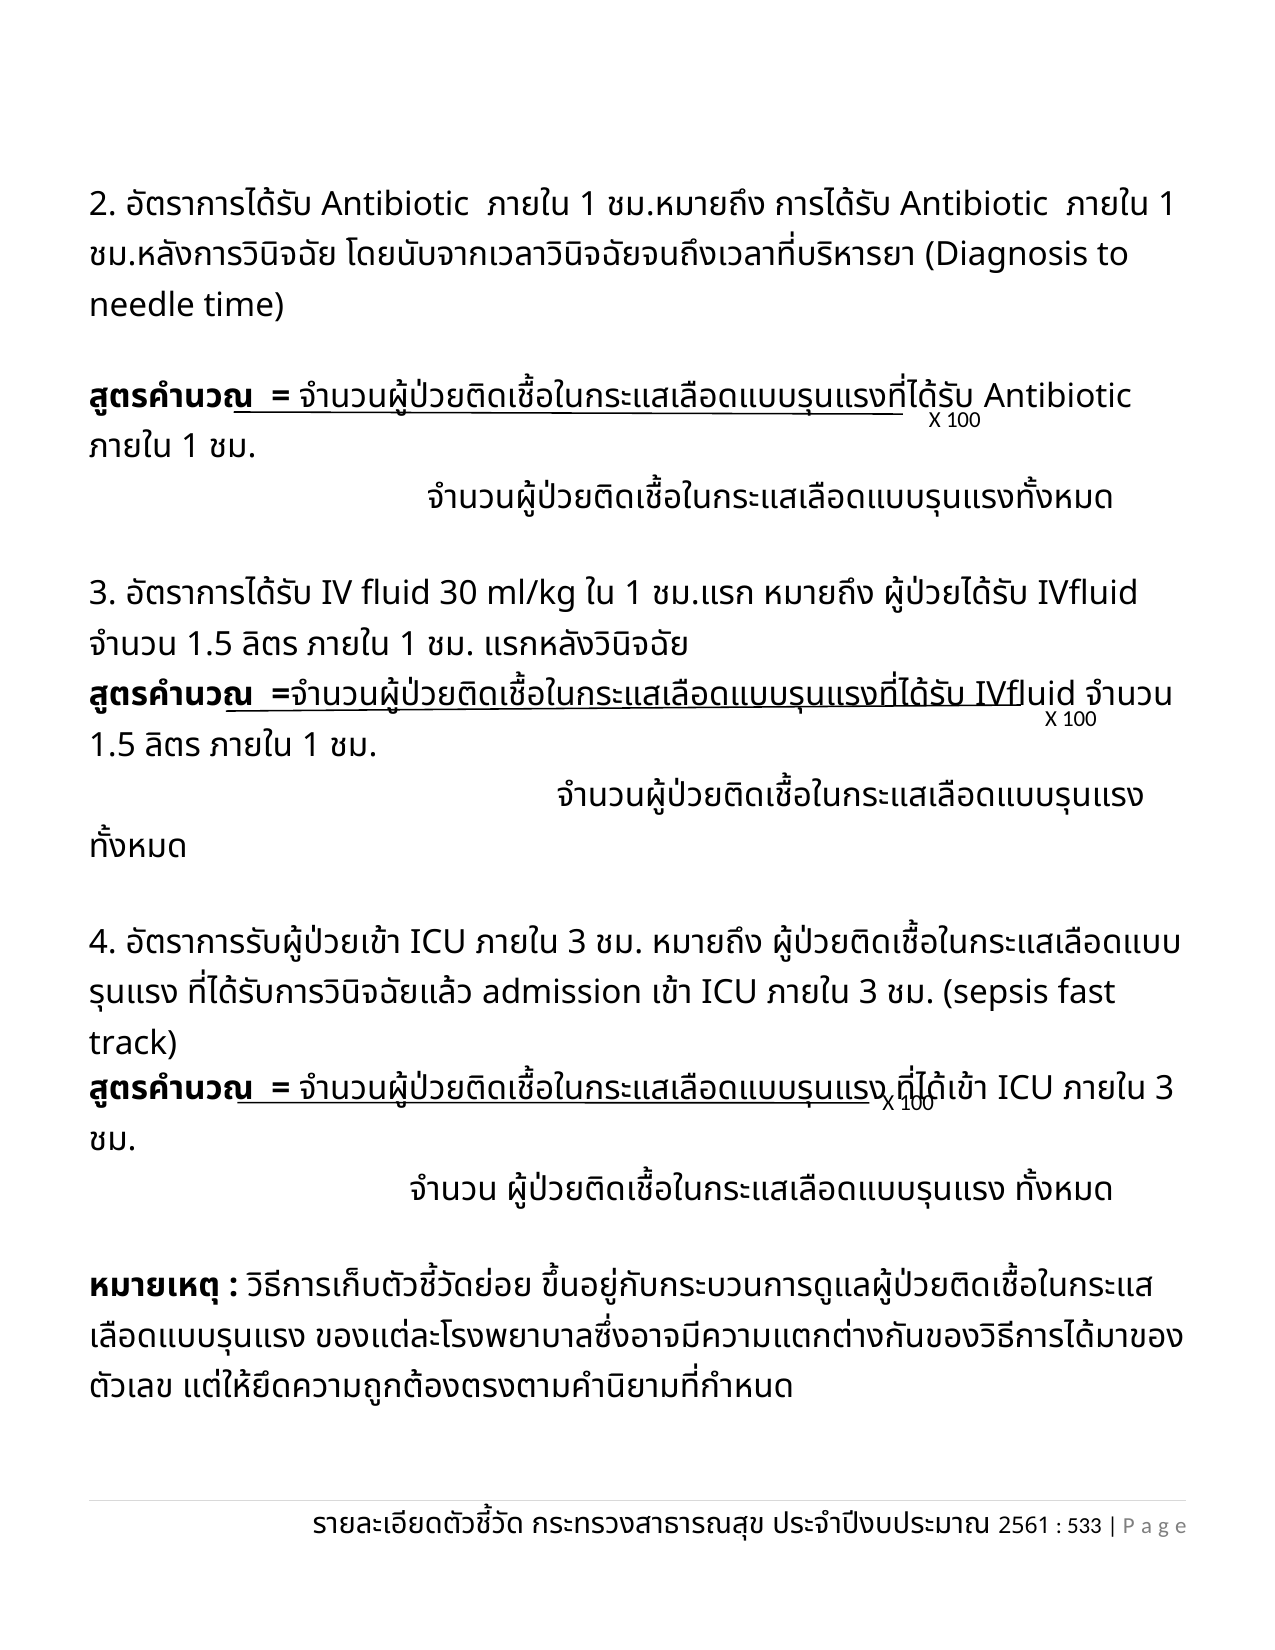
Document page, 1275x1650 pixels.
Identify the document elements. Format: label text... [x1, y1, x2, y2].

text สูตรคำนวณ =จำนวนผู้ป่วยติดเชื้อในกระแสเลือดแบบรุนแรงที่ได้รับ IVfluid จำนวน 1.5 ลิตร ภายใน 1 ชม. [89, 670, 1186, 771]
text สูตรคำนวณ = จำนวนผู้ป่วยติดเชื้อในกระแสเลือดแบบรุนแรง ที่ได้เข้า ICU ภายใน 3 ชม. [89, 1064, 1186, 1165]
text 2. อัตราการได้รับ Antibiotic ภายใน 1 ชม.หมายถึง การได้รับ Antibiotic ภายใน 1 ชม.หลังการวินิจฉัย โดยนับจากเวลาวินิจฉัยจนถึงเวลาที่บริหารยา (Diagnosis to needle time) [89, 179, 1186, 326]
text จำนวน ผู้ป่วยติดเชื้อในกระแสเลือดแบบรุนแรง ทั้งหมด [89, 1165, 1186, 1216]
text 4. อัตราการรับผู้ป่วยเข้า ICU ภายใน 3 ชม. หมายถึง ผู้ป่วยติดเชื้อในกระแสเลือดแบบรุนแรง ที่ได้รับการวินิจฉัยแล้ว admission เข้า ICU ภายใน 3 ชม. (sepsis fast track) [89, 917, 1186, 1064]
text จำนวนผู้ป่วยติดเชื้อในกระแสเลือดแบบรุนแรงทั้งหมด [89, 771, 1186, 872]
text หมายเหตุ : วิธีการเก็บตัวชี้วัดย่อย ขึ้นอยู่กับกระบวนการดูแลผู้ป่วยติดเชื้อในกระแสเลือดแบบรุนแรง ของแต่ละโรงพยาบาลซึ่งอาจมีความแตกต่างกันของวิธีการได้มาของตัวเลข แต่ให้ยึดความถูกต้องตรงตามคำนิยามที่กำหนด [89, 1261, 1186, 1413]
text สูตรคำนวณ = จำนวนผู้ป่วยติดเชื้อในกระแสเลือดแบบรุนแรงที่ได้รับ Antibiotic ภายใน 1 ชม. [89, 372, 1186, 473]
text จำนวนผู้ป่วยติดเชื้อในกระแสเลือดแบบรุนแรงทั้งหมด [89, 473, 1186, 523]
text 3. อัตราการได้รับ IV fluid 30 ml/kg ใน 1 ชม.แรก หมายถึง ผู้ป่วยได้รับ IVfluid จำนวน 1.5 ลิตร ภายใน 1 ชม. แรกหลังวินิจฉัย [89, 569, 1186, 670]
